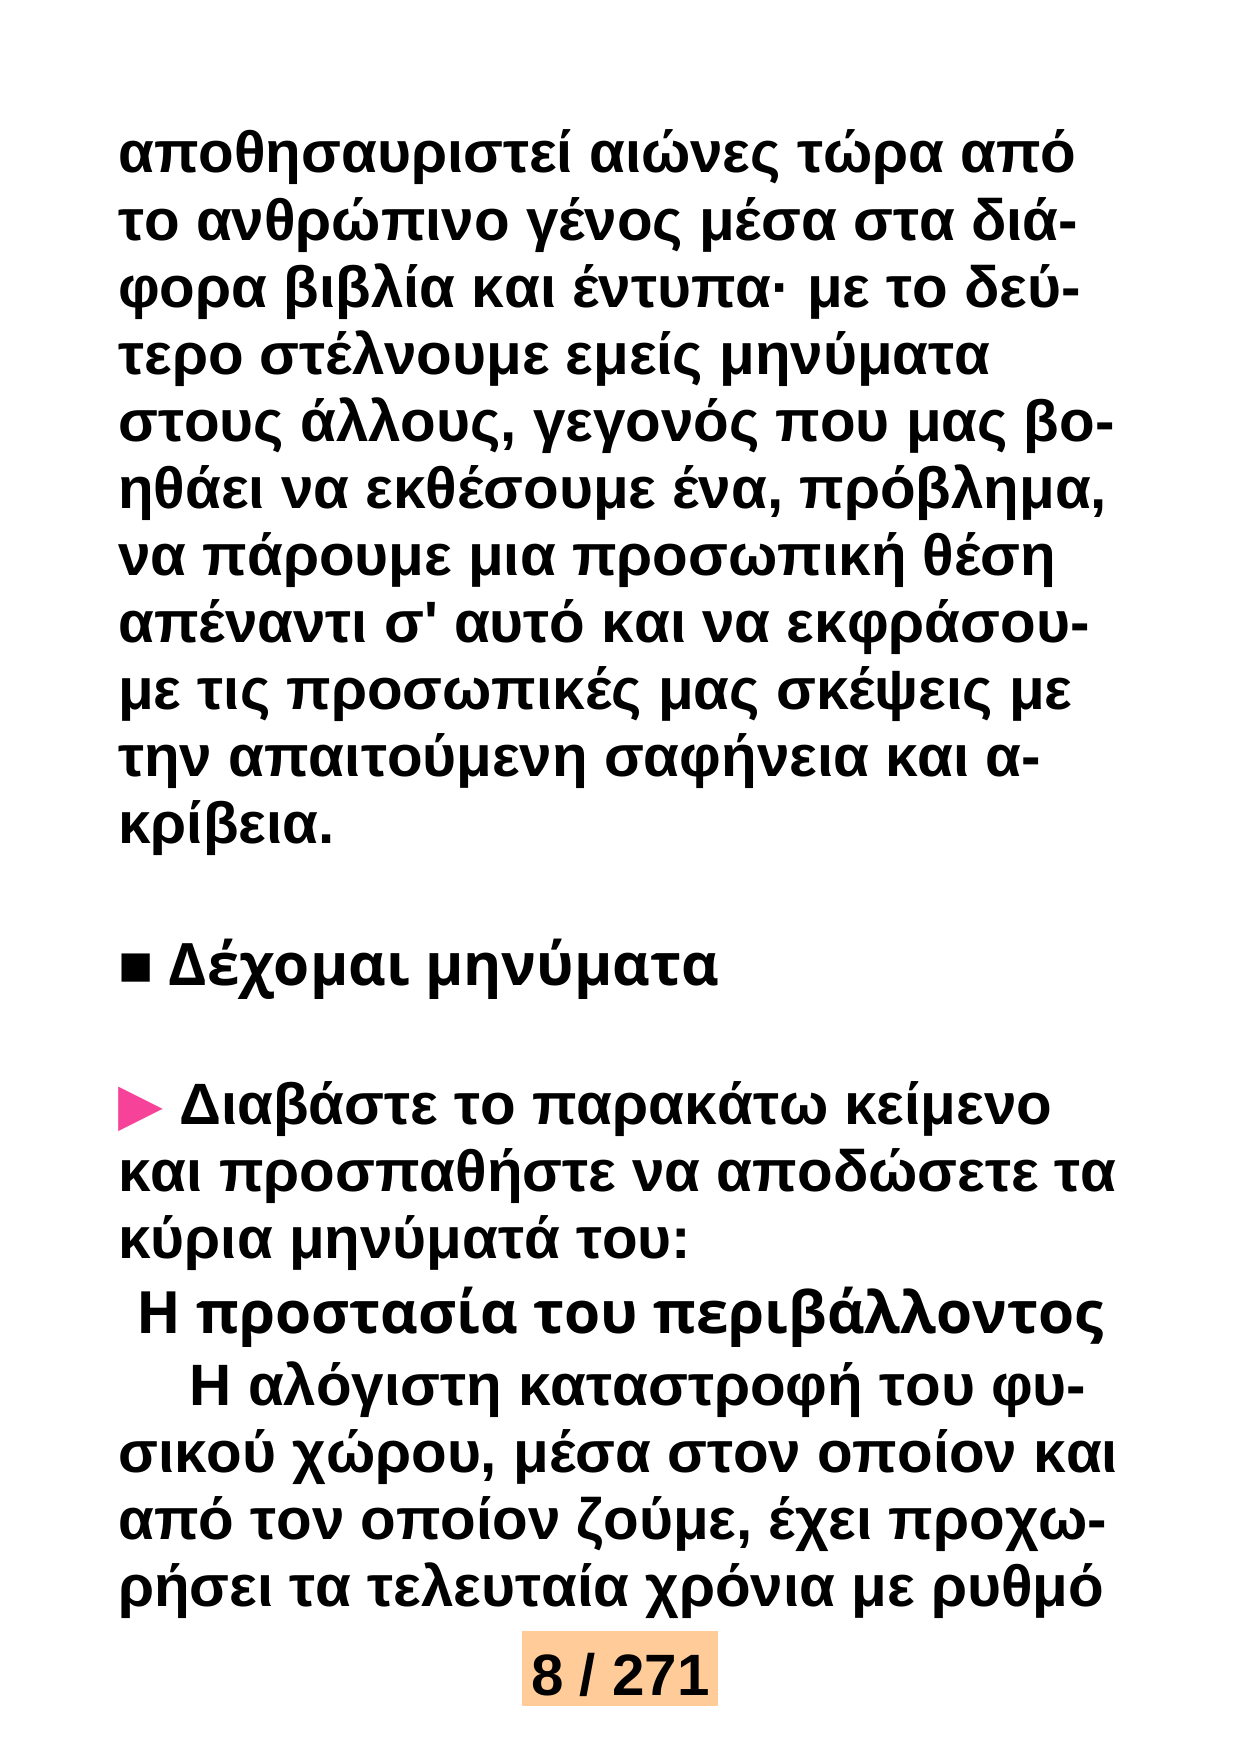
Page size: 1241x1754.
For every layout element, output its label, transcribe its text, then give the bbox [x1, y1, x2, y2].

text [118, 118, 1122, 856]
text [118, 1350, 1122, 1619]
text ▶ Διαβάστε το παρακάτω κείμενο και προσπαθήστε να αποδώσετε τα κύρια μηνύματά του: [118, 1070, 1122, 1271]
text Η προστασία του περιβάλλοντος [118, 1271, 1122, 1350]
text ■ Δέχομαι μηνύματα [118, 923, 1122, 1003]
